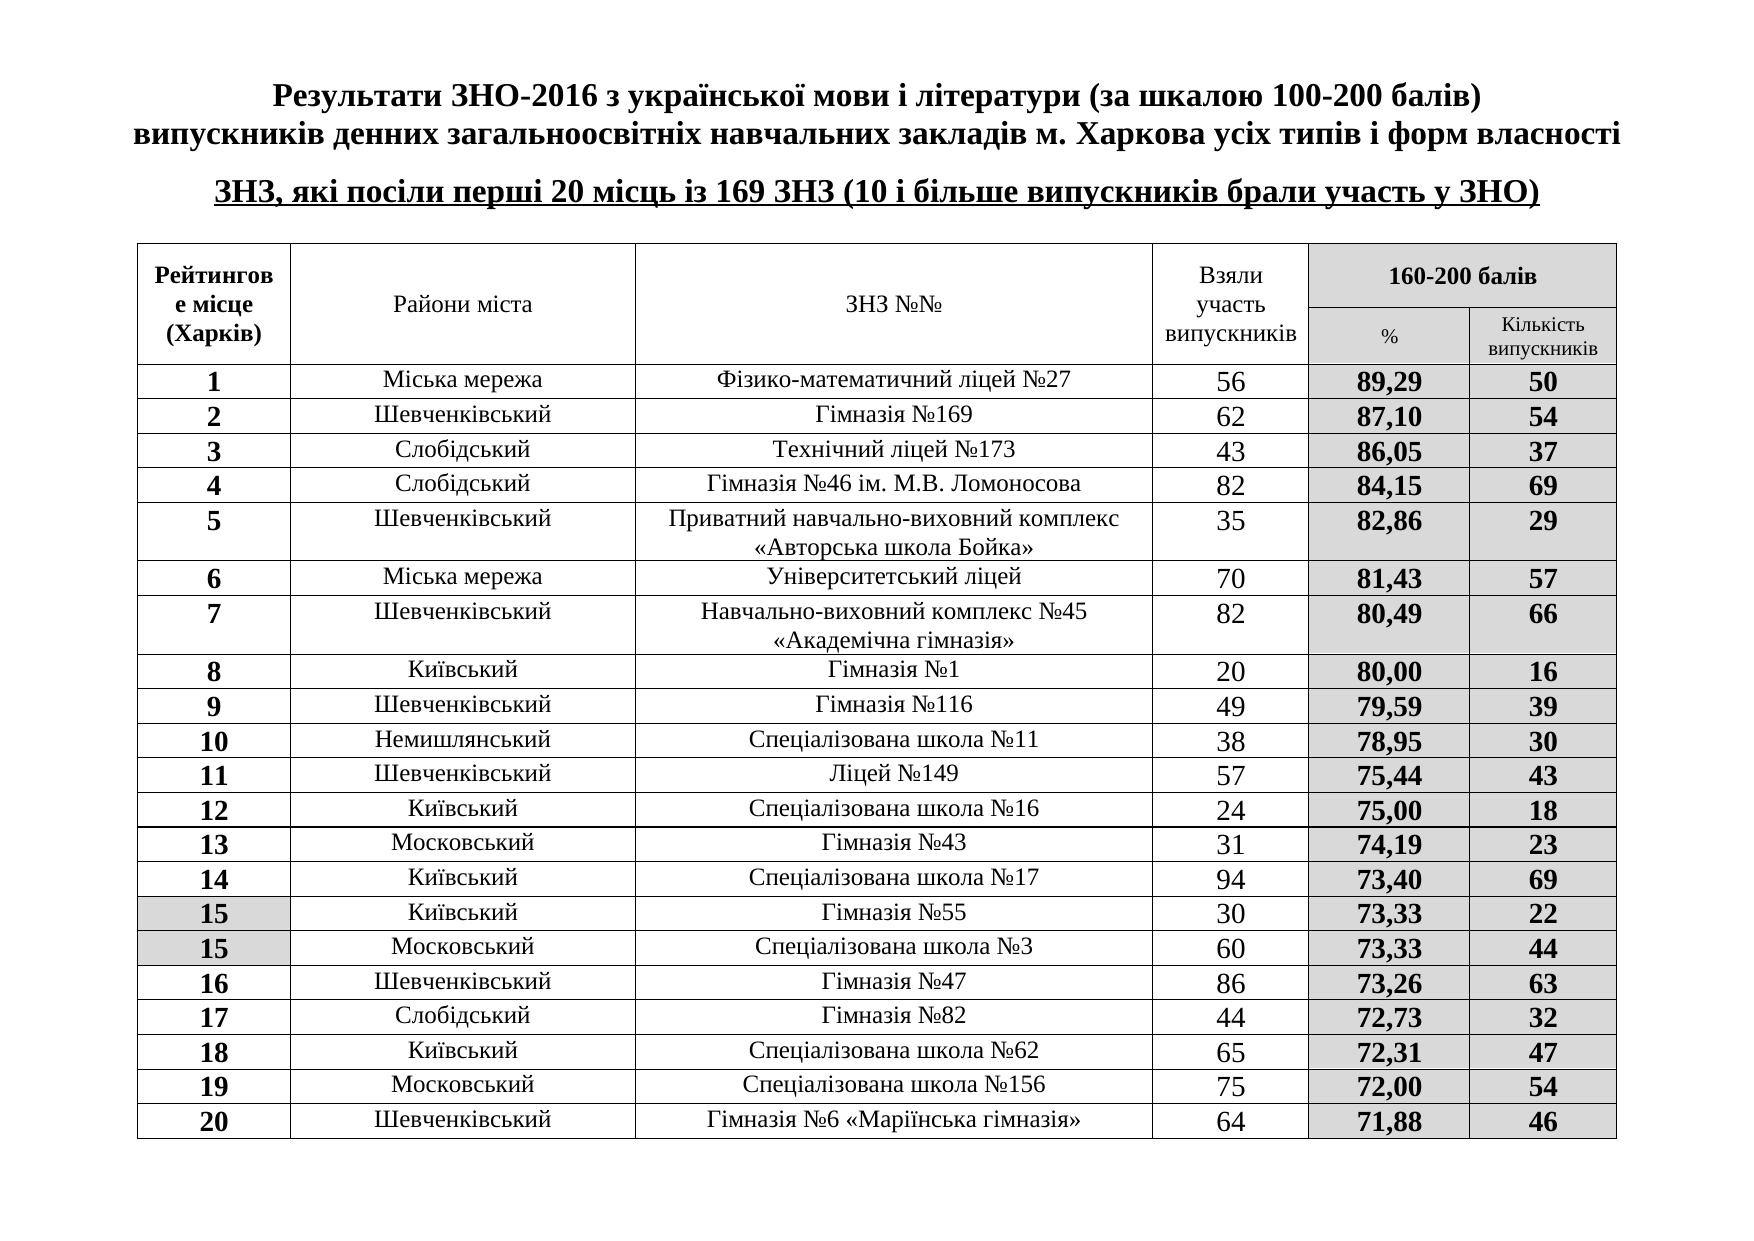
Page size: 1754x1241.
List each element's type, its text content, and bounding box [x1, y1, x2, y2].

text Результати ЗНО-2016 з української мови і літератури (за шкалою 100-200 балів) [75, 75, 1679, 113]
table_cell 57 [1153, 758, 1308, 792]
table_cell 12 [138, 793, 290, 826]
table_cell 75,44 [1309, 758, 1469, 792]
table_header Рейтингове місце (Харків) [138, 244, 290, 363]
table_cell Кількість випускників [1470, 308, 1616, 363]
table_cell 80,00 [1309, 655, 1469, 688]
table_cell 70 [1153, 561, 1308, 595]
table_cell Київський [291, 862, 635, 896]
table_cell 81,43 [1309, 561, 1469, 595]
table_cell 69 [1470, 468, 1616, 502]
table_cell 32 [1470, 1000, 1616, 1034]
table_cell Шевченківський [291, 1104, 635, 1138]
table_cell 72,00 [1309, 1070, 1469, 1103]
table_cell 10 [138, 724, 290, 757]
table_cell 20 [138, 1104, 290, 1138]
table_cell 78,95 [1309, 724, 1469, 757]
table_cell 46 [1470, 1104, 1616, 1138]
table_cell 6 [138, 561, 290, 595]
table_cell 64 [1153, 1104, 1308, 1138]
table_cell 75 [1153, 1070, 1308, 1103]
table_cell 80,49 [1309, 596, 1469, 653]
table_cell 30 [1153, 897, 1308, 930]
table_cell Технічний ліцей №173 [636, 434, 1152, 467]
table_cell 15 [138, 931, 290, 965]
table_cell Слобідський [291, 468, 635, 502]
table_cell Московський [291, 1070, 635, 1103]
table_cell Гімназія №82 [636, 1000, 1152, 1034]
table_cell 66 [1470, 596, 1616, 653]
table_cell % [1309, 308, 1469, 363]
table_cell Спеціалізована школа №11 [636, 724, 1152, 757]
table_cell 20 [1153, 655, 1308, 688]
table_cell 56 [1153, 365, 1308, 398]
table_cell 72,73 [1309, 1000, 1469, 1034]
table_cell 31 [1153, 828, 1308, 861]
table_cell Слобідський [291, 434, 635, 467]
table_cell 75,00 [1309, 793, 1469, 826]
table_cell Шевченківський [291, 596, 635, 653]
table_cell Шевченківський [291, 966, 635, 999]
table_cell 18 [138, 1035, 290, 1068]
table_cell 1 [138, 365, 290, 398]
table_cell 3 [138, 434, 290, 467]
table_cell 94 [1153, 862, 1308, 896]
table_cell 89,29 [1309, 365, 1469, 398]
table_cell Навчально-виховний комплекс №45 «Академічна гімназія» [636, 596, 1152, 653]
table_cell Слобідський [291, 1000, 635, 1034]
table_cell 16 [138, 966, 290, 999]
table_cell 8 [138, 655, 290, 688]
text ЗНЗ, які посіли перші 20 місць із 169 ЗНЗ (10 і більше випускників брали участь у ЗНО) [75, 171, 1679, 209]
table_cell Гімназія №6 «Маріїнська гімназія» [636, 1104, 1152, 1138]
table_cell Фізико-математичний ліцей №27 [636, 365, 1152, 398]
table_cell 29 [1470, 503, 1616, 560]
table_cell Спеціалізована школа №62 [636, 1035, 1152, 1068]
table_cell 5 [138, 503, 290, 560]
table_cell 18 [1470, 793, 1616, 826]
table_cell Шевченківський [291, 399, 635, 433]
table_cell 57 [1470, 561, 1616, 595]
table_cell Гімназія №1 [636, 655, 1152, 688]
table_cell 44 [1470, 931, 1616, 965]
table_cell 4 [138, 468, 290, 502]
table_cell Шевченківський [291, 503, 635, 560]
table_cell 7 [138, 596, 290, 653]
table_cell 54 [1470, 1070, 1616, 1103]
table_cell Київський [291, 897, 635, 930]
table_cell 49 [1153, 689, 1308, 723]
table_cell 63 [1470, 966, 1616, 999]
table_cell 37 [1470, 434, 1616, 467]
table_cell 22 [1470, 897, 1616, 930]
table_cell Київський [291, 1035, 635, 1068]
table_cell 69 [1470, 862, 1616, 896]
table_cell 23 [1470, 828, 1616, 861]
table_cell 43 [1153, 434, 1308, 467]
table_cell 79,59 [1309, 689, 1469, 723]
table_cell 13 [138, 828, 290, 861]
table_cell Гімназія №116 [636, 689, 1152, 723]
table_cell 16 [1470, 655, 1616, 688]
table_cell 9 [138, 689, 290, 723]
table_cell 39 [1470, 689, 1616, 723]
table_cell 54 [1470, 399, 1616, 433]
table_cell Спеціалізована школа №3 [636, 931, 1152, 965]
table_cell Немишлянський [291, 724, 635, 757]
table_cell 38 [1153, 724, 1308, 757]
table_cell 65 [1153, 1035, 1308, 1068]
table_cell Університетський ліцей [636, 561, 1152, 595]
table_cell Міська мережа [291, 365, 635, 398]
table_cell 60 [1153, 931, 1308, 965]
table_cell 71,88 [1309, 1104, 1469, 1138]
text випускників денних загальноосвітніх навчальних закладів м. Харкова усіх типів і форм власності [75, 113, 1679, 152]
table_cell 11 [138, 758, 290, 792]
table_cell Спеціалізована школа №17 [636, 862, 1152, 896]
table_cell 86 [1153, 966, 1308, 999]
table_cell Шевченківський [291, 758, 635, 792]
table_cell 47 [1470, 1035, 1616, 1068]
table_cell Міська мережа [291, 561, 635, 595]
table_cell Спеціалізована школа №156 [636, 1070, 1152, 1103]
table_cell 73,26 [1309, 966, 1469, 999]
table_cell Гімназія №47 [636, 966, 1152, 999]
table_header 160-200 балів [1309, 244, 1616, 307]
table_cell 50 [1470, 365, 1616, 398]
table_cell 84,15 [1309, 468, 1469, 502]
table_cell Приватний навчально-виховний комплекс «Авторська школа Бойка» [636, 503, 1152, 560]
table_cell 74,19 [1309, 828, 1469, 861]
table_cell 62 [1153, 399, 1308, 433]
table_cell 24 [1153, 793, 1308, 826]
table_cell 43 [1470, 758, 1616, 792]
table_cell 86,05 [1309, 434, 1469, 467]
table_cell Спеціалізована школа №16 [636, 793, 1152, 826]
table_cell 73,33 [1309, 897, 1469, 930]
table_cell 35 [1153, 503, 1308, 560]
table_cell Гімназія №46 ім. М.В. Ломоносова [636, 468, 1152, 502]
table_cell Московський [291, 828, 635, 861]
table_cell 82 [1153, 468, 1308, 502]
table_header Взяли участь випускників [1153, 244, 1308, 363]
table_cell Шевченківський [291, 689, 635, 723]
table_cell 14 [138, 862, 290, 896]
table_cell Гімназія №169 [636, 399, 1152, 433]
table_cell 82,86 [1309, 503, 1469, 560]
table_cell Київський [291, 655, 635, 688]
table_cell Київський [291, 793, 635, 826]
table_cell 73,40 [1309, 862, 1469, 896]
table_cell 87,10 [1309, 399, 1469, 433]
table_cell 72,31 [1309, 1035, 1469, 1068]
table_cell Гімназія №55 [636, 897, 1152, 930]
table_cell 19 [138, 1070, 290, 1103]
table_header Райони міста [291, 244, 635, 363]
table_cell 73,33 [1309, 931, 1469, 965]
table_cell 30 [1470, 724, 1616, 757]
table_header ЗНЗ №№ [636, 244, 1152, 363]
table_cell Московський [291, 931, 635, 965]
table_cell Ліцей №149 [636, 758, 1152, 792]
table_cell Гімназія №43 [636, 828, 1152, 861]
table_cell 44 [1153, 1000, 1308, 1034]
table_cell 2 [138, 399, 290, 433]
table_cell 17 [138, 1000, 290, 1034]
table_cell 82 [1153, 596, 1308, 653]
table_cell 15 [138, 897, 290, 930]
